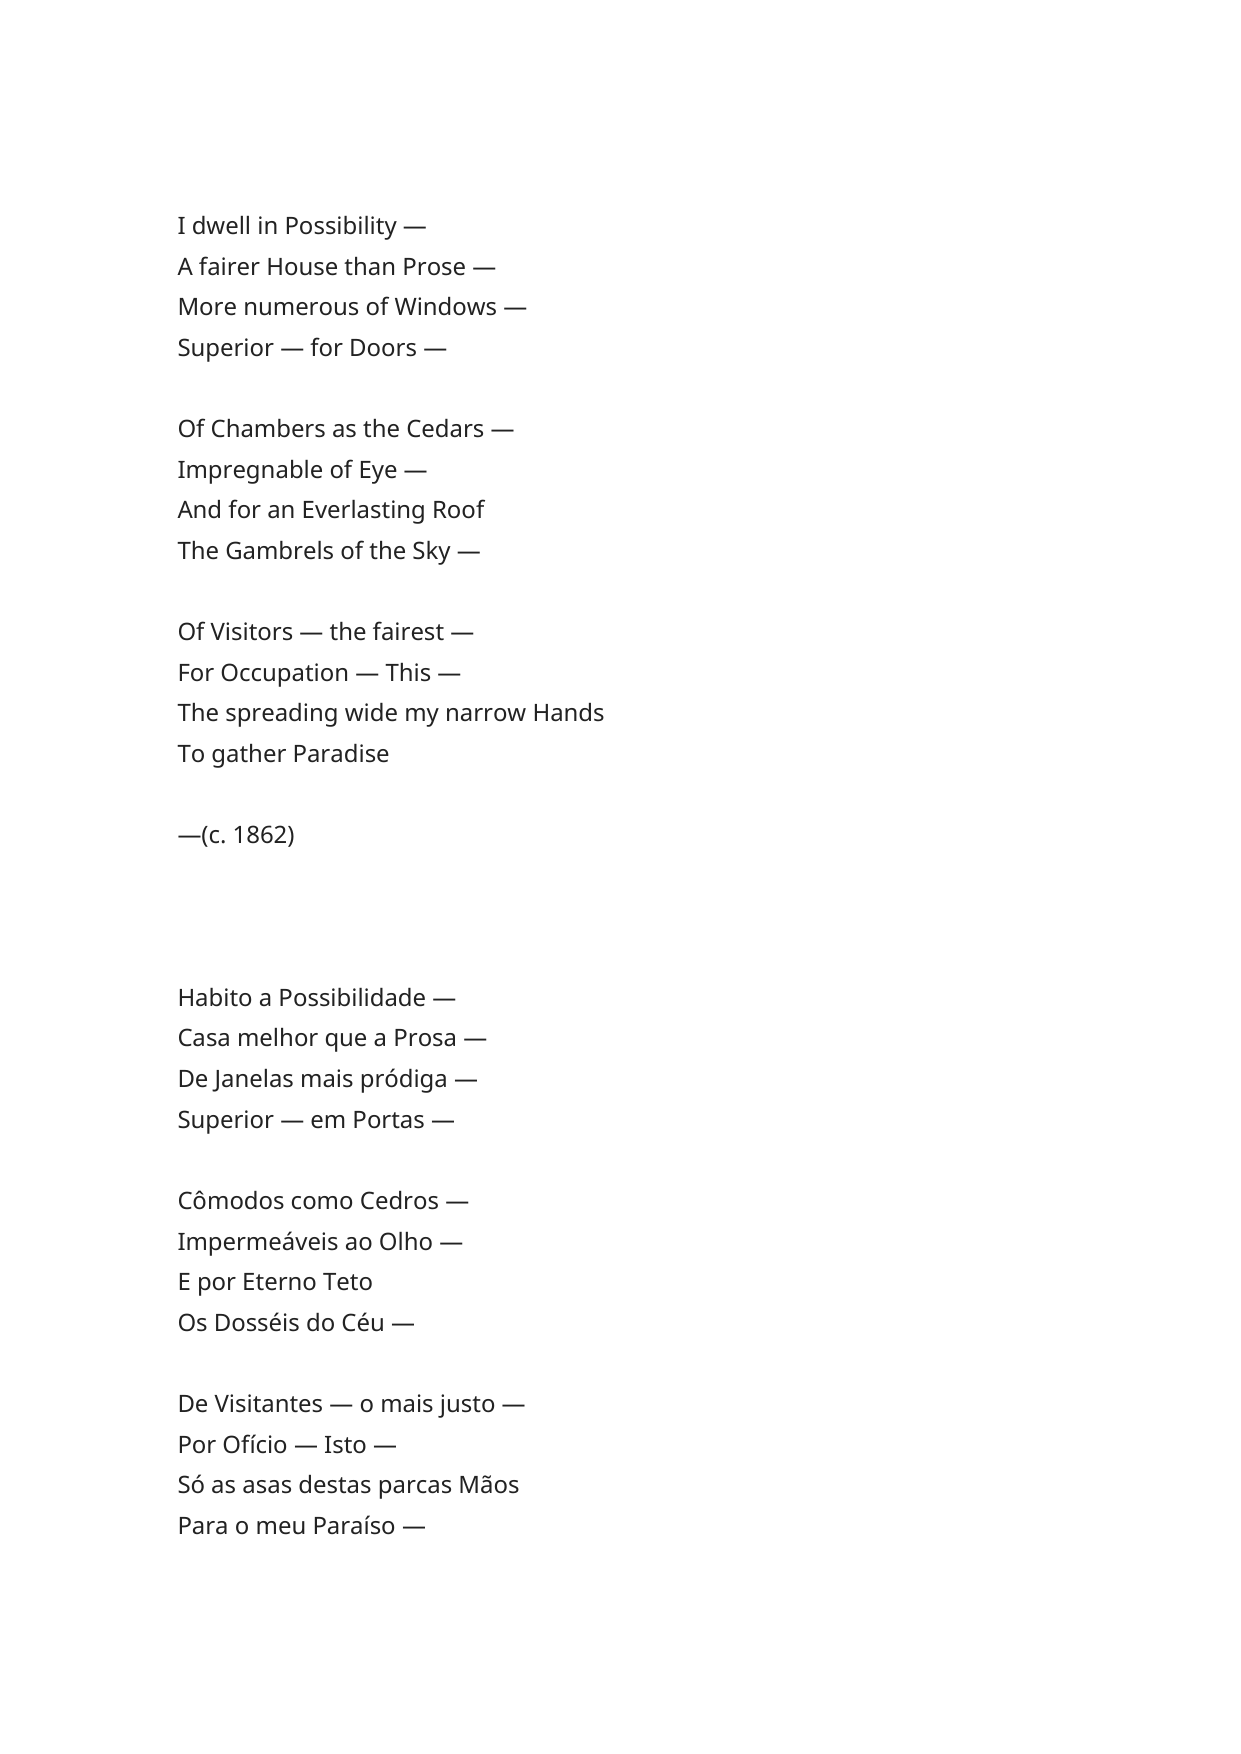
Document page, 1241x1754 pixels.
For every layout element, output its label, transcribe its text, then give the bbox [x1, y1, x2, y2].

text Habito a Possibilidade — Casa melhor que a Prosa — De Janelas mais pródiga — Superior — em Portas — [177, 972, 1063, 1135]
text Of Visitors — the fairest — For Occupation — This — The spreading wide my narrow Hands To gather Paradise [177, 607, 1063, 769]
text De Visitantes — o mais justo — Por Ofício — Isto — Só as asas destas parcas Mãos Para o meu Paraíso — [177, 1379, 1063, 1541]
text Of Chambers as the Cedars — Impregnable of Eye — And for an Everlasting Roof The Gambrels of the Sky — [177, 404, 1063, 566]
text Cômodos como Cedros — Impermeáveis ao Olho — E por Eterno Teto Os Dosséis do Céu — [177, 1176, 1063, 1338]
text —(c. 1862) [177, 810, 1063, 851]
text I dwell in Possibility — A fairer House than Prose — More numerous of Windows — Superior — for Doors — [177, 201, 1063, 363]
